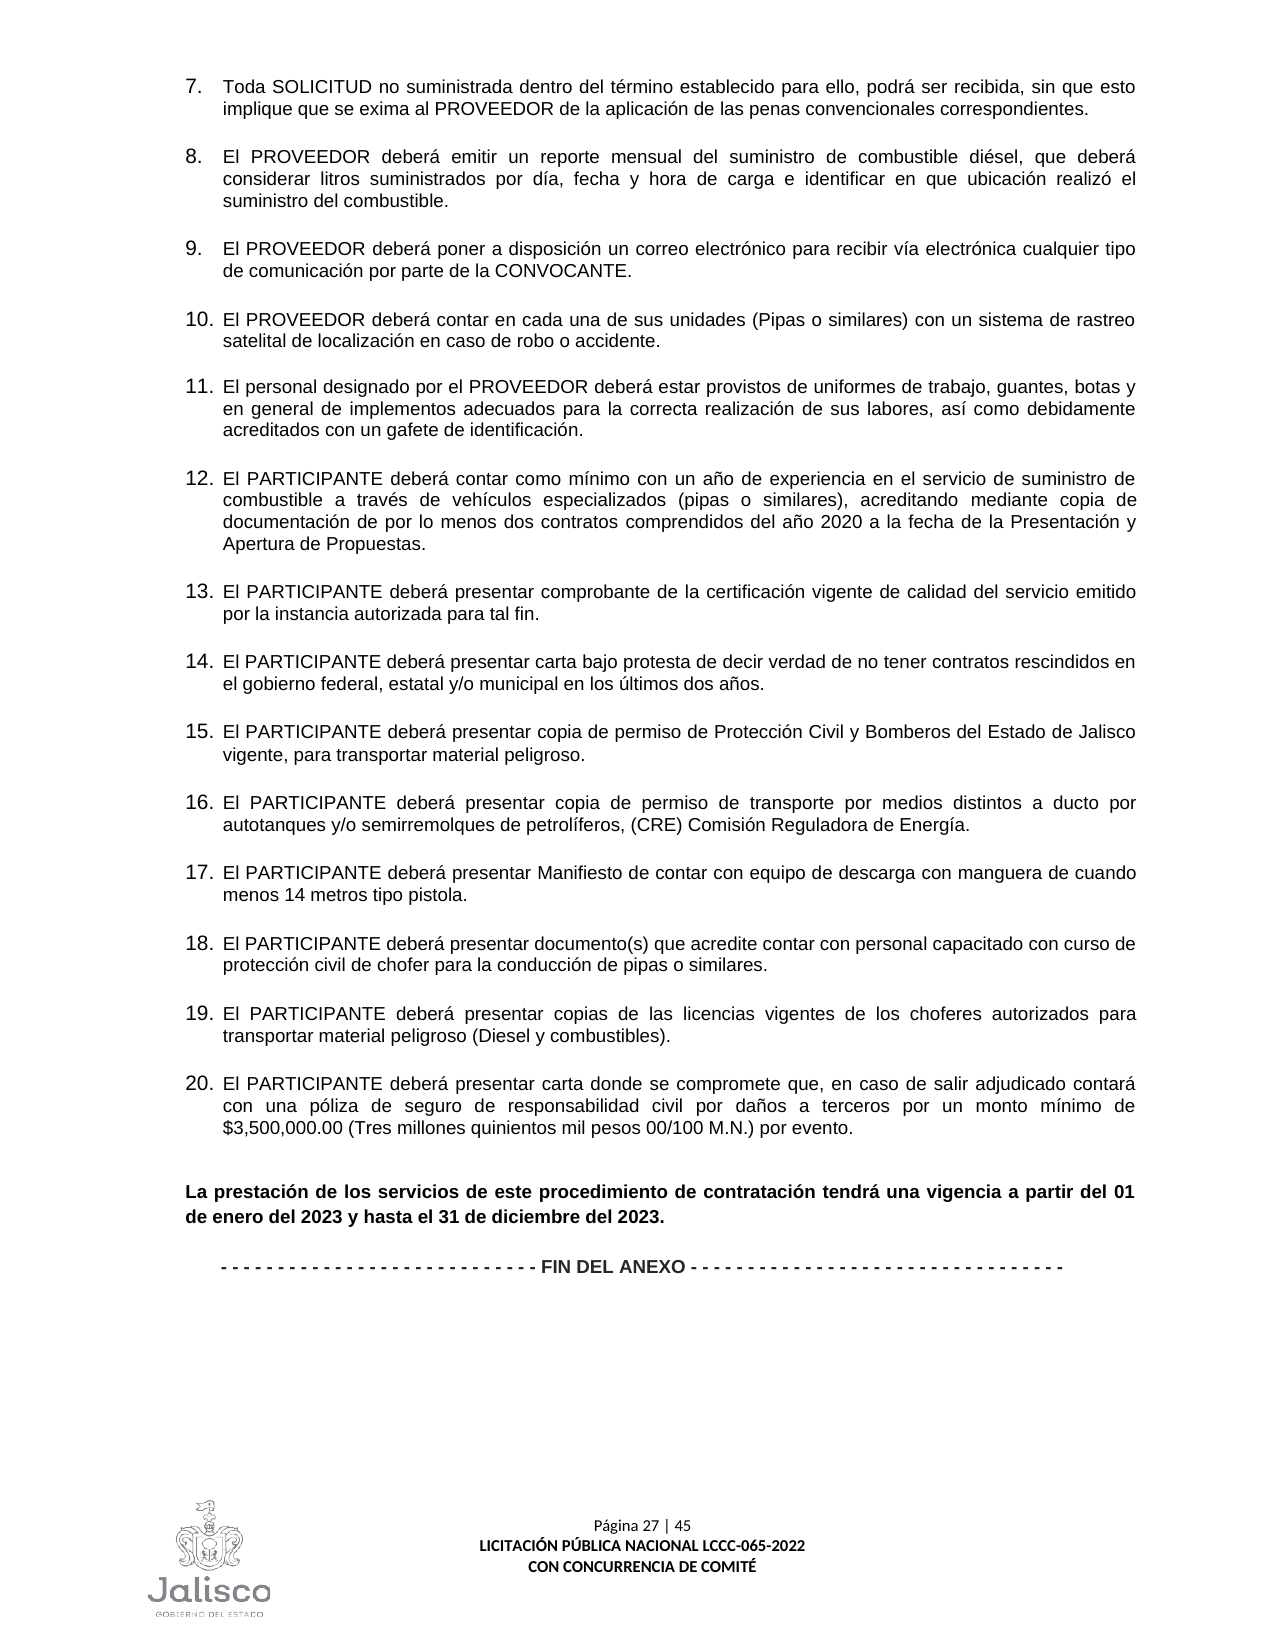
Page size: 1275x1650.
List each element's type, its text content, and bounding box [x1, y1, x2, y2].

picture [147, 1500, 271, 1617]
list El PARTICIPANTE deberá presentar copia de permiso de transporte por medios distintos a ducto por autotanques y/o semirremolques de petrolíferos, (CRE) Comisión Reguladora de Energía. [185, 790, 1137, 835]
list El PARTICIPANTE deberá contar como mínimo con un año de experiencia en el servicio de suministro de combustible a través de vehículos especializados (pipas o similares), acreditando mediante copia de documentación de por lo menos dos contratos comprendidos del año 2020 a la fecha de la Presentación y Apertura de Propuestas. [185, 465, 1137, 554]
list El PARTICIPANTE deberá presentar documento(s) que acredite contar con personal capacitado con curso de protección civil de chofer para la conducción de pipas o similares. [185, 930, 1137, 976]
text La prestación de los servicios de este procedimiento de contratación tendrá una vigencia a partir del 01 de enero del 2023 y hasta el 31 de diciembre del 2023. [185, 1181, 1137, 1227]
list El PARTICIPANTE deberá presentar copia de permiso de Protección Civil y Bomberos del Estado de Jalisco vigente, para transportar material peligroso. [185, 719, 1137, 765]
list El PARTICIPANTE deberá presentar Manifiesto de contar con equipo de descarga con manguera de cuando menos 14 metros tipo pistola. [185, 860, 1137, 906]
list El PROVEEDOR deberá emitir un reporte mensual del suministro de combustible diésel, que deberá considerar litros suministrados por día, fecha y hora de carga e identificar en que ubicación realizó el suministro del combustible. [185, 144, 1137, 211]
list El PARTICIPANTE deberá presentar copias de las licencias vigentes de los choferes autorizados para transportar material peligroso (Diesel y combustibles). [185, 1001, 1137, 1046]
list El PROVEEDOR deberá poner a disposición un correo electrónico para recibir vía electrónica cualquier tipo de comunicación por parte de la CONVOCANTE. [185, 236, 1137, 282]
list Toda SOLICITUD no suministrada dentro del término establecido para ello, podrá ser recibida, sin que esto implique que se exima al PROVEEDOR de la aplicación de las penas convencionales correspondientes. [185, 74, 1137, 119]
list El personal designado por el PROVEEDOR deberá estar provistos de uniformes de trabajo, guantes, botas y en general de implementos adecuados para la correcta realización de sus labores, así como debidamente acreditados con un gafete de identificación. [185, 373, 1137, 441]
list El PARTICIPANTE deberá presentar comprobante de la certificación vigente de calidad del servicio emitido por la instancia autorizada para tal fin. [185, 579, 1137, 624]
list El PARTICIPANTE deberá presentar carta donde se compromete que, en caso de salir adjudicado contará con una póliza de seguro de responsabilidad civil por daños a terceros por un monto mínimo de $3,500,000.00 (Tres millones quinientos mil pesos 00/100 M.N.) por evento. [185, 1071, 1137, 1138]
list El PROVEEDOR deberá contar en cada una de sus unidades (Pipas o similares) con un sistema de rastreo satelital de localización en caso de robo o accidente. [185, 306, 1137, 352]
text - - - - - - - - - - - - - - - - - - - - - - - - - - - - FIN DEL ANEXO - - - - - - - - - - - - - - - - - - - - - - - - - - - - - - - - - [148, 1256, 1137, 1277]
list El PARTICIPANTE deberá presentar carta bajo protesta de decir verdad de no tener contratos rescindidos en el gobierno federal, estatal y/o municipal en los últimos dos años. [185, 649, 1137, 694]
